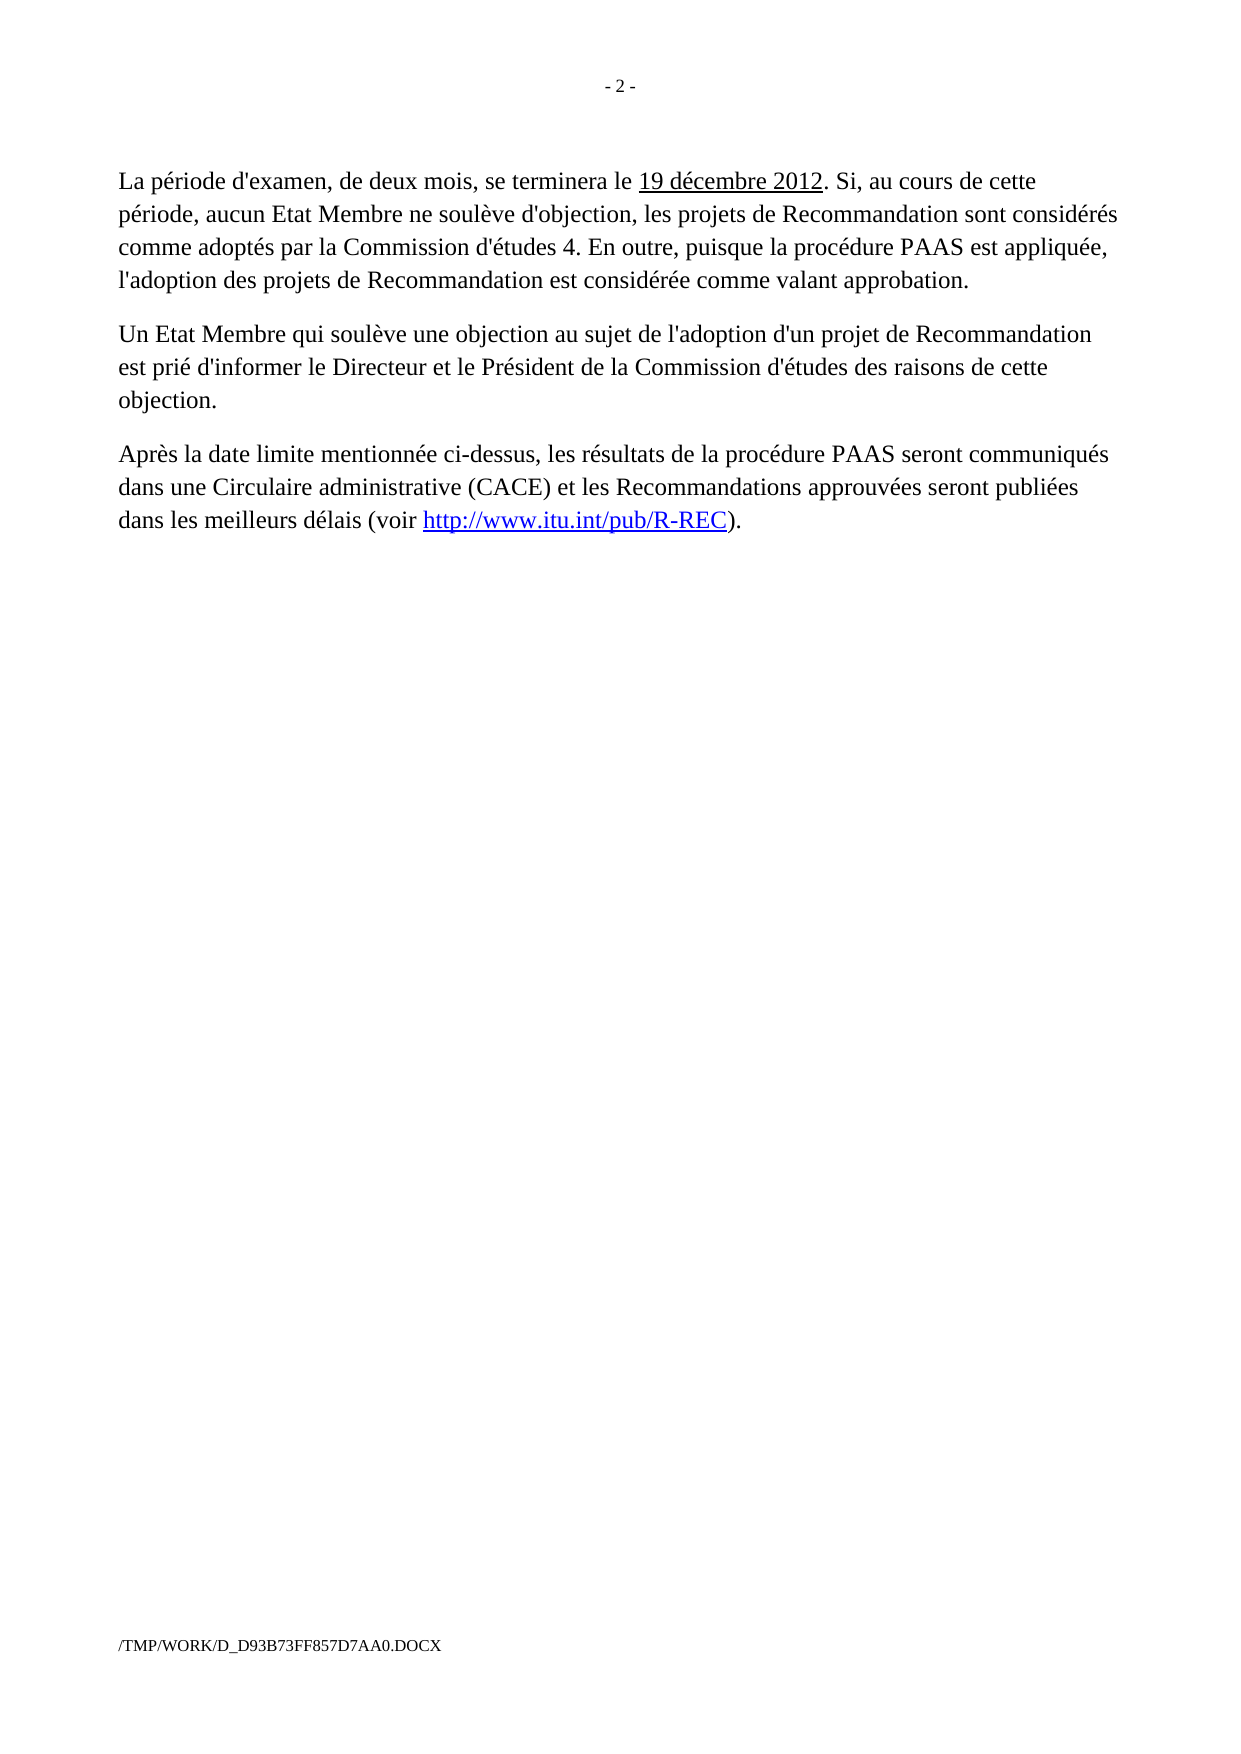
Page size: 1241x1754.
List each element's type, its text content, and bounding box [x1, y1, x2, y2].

text Après la date limite mentionnée ci-dessus, les résultats de la procédure PAAS seront communiqués dans une Circulaire administrative (CACE) et les Recommandations approuvées seront publiées dans les meilleurs délais (voir http://www.itu.int/pub/R-REC). [118, 439, 1122, 534]
text Un Etat Membre qui soulève une objection au sujet de l'adoption d'un projet de Recommandation est prié d'informer le Directeur et le Président de la Commission d'études des raisons de cette objection. [118, 319, 1122, 414]
text La période d'examen, de deux mois, se terminera le 19 décembre 2012. Si, au cours de cette période, aucun Etat Membre ne soulève d'objection, les projets de Recommandation sont considérés comme adoptés par la Commission d'études 4. En outre, puisque la procédure PAAS est appliquée, l'adoption des projets de Recommandation est considérée comme valant approbation. [118, 166, 1122, 294]
